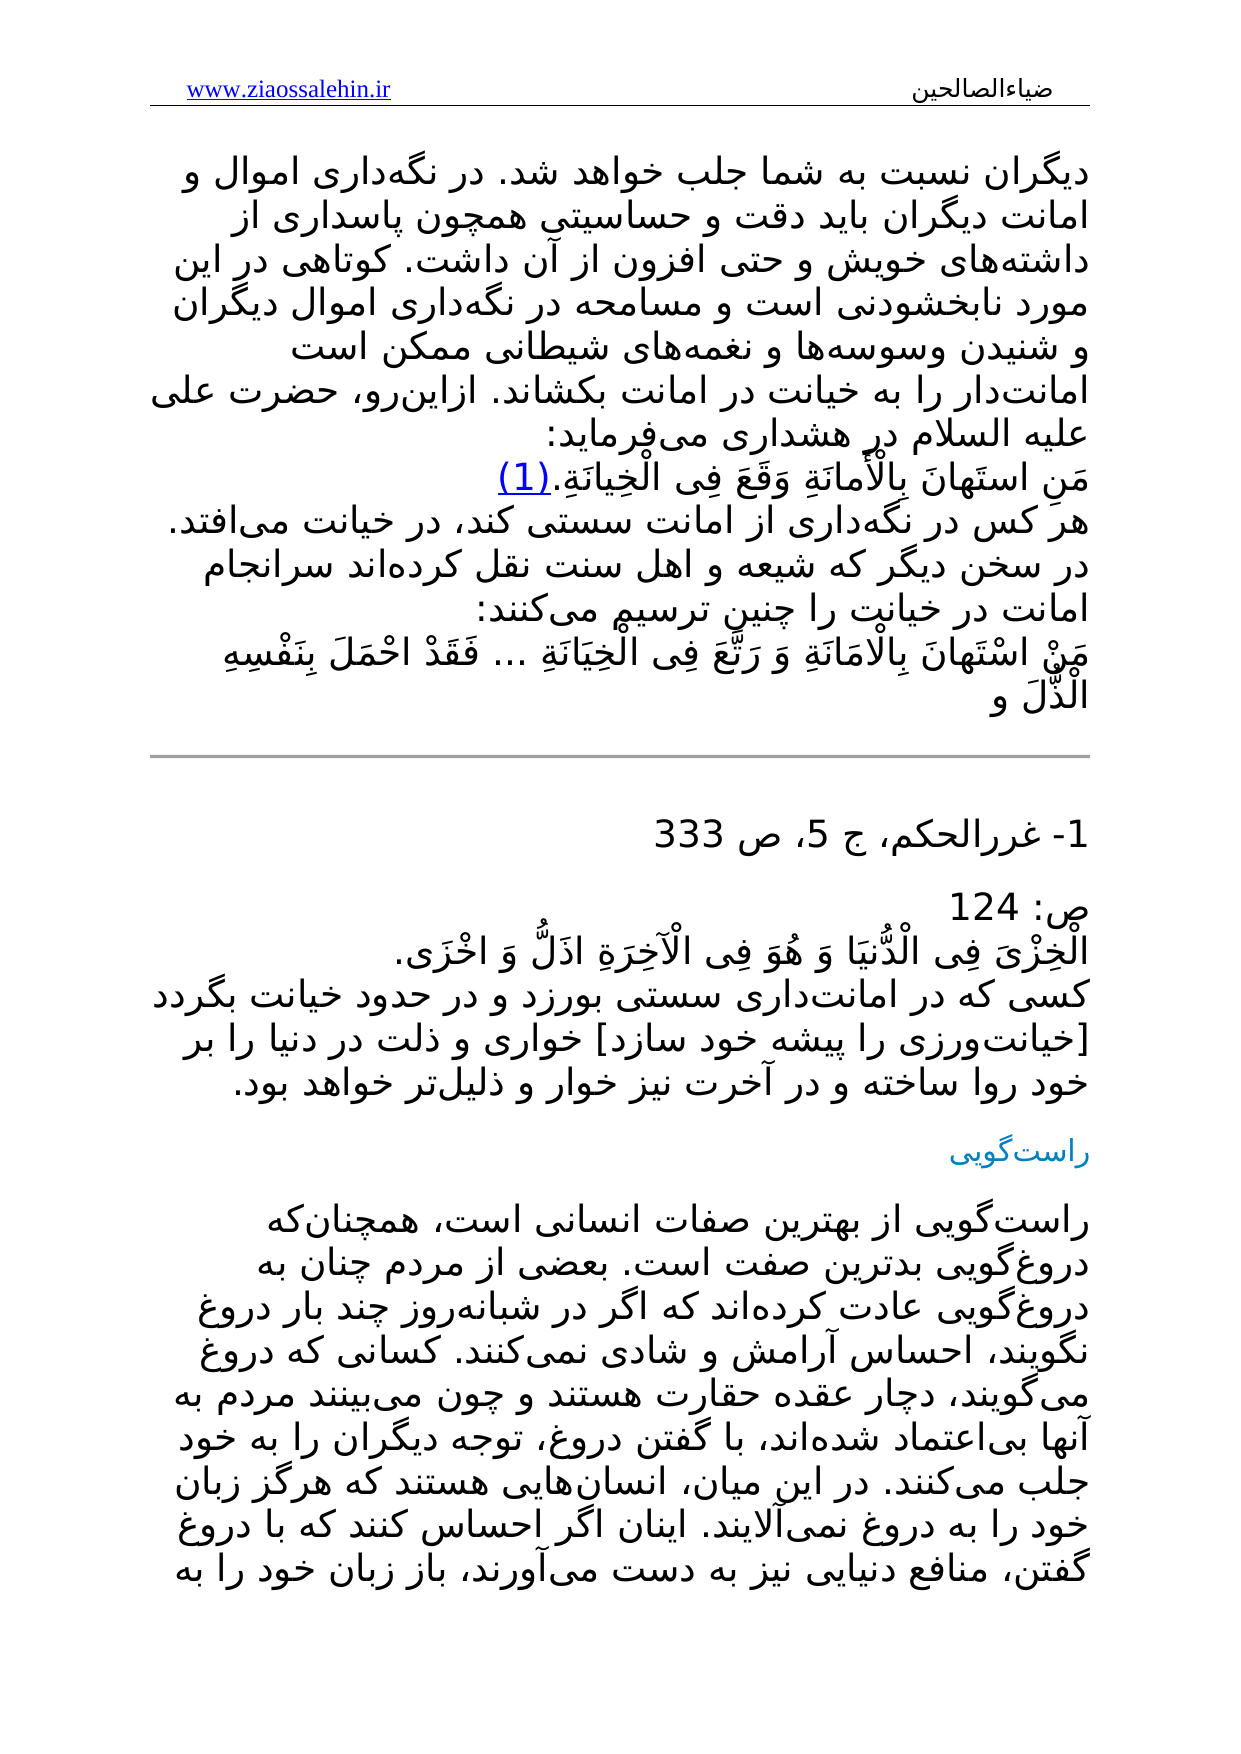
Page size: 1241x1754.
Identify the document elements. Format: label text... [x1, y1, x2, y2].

subtitle راست‌گویی [150, 1133, 1090, 1168]
text ص: 124 الْخِزْیَ فِی الْدُّنیَا وَ هُوَ فِی الْآخِرَةِ اذَلُّ وَ اخْزَی. کسی که در امانت‌داری سستی بورزد و در حدود خیانت بگردد [خیانت‌ورزی را پیشه خود سازد] خواری و ذلت در دنیا را بر خود روا ساخته و در آخرت نیز خوار و ذلیل‌تر خواهد بود. [150, 886, 1090, 1104]
text 1- غررالحکم، ج 5، ص 333 [150, 813, 1090, 856]
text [150, 150, 1090, 717]
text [150, 1197, 1090, 1590]
